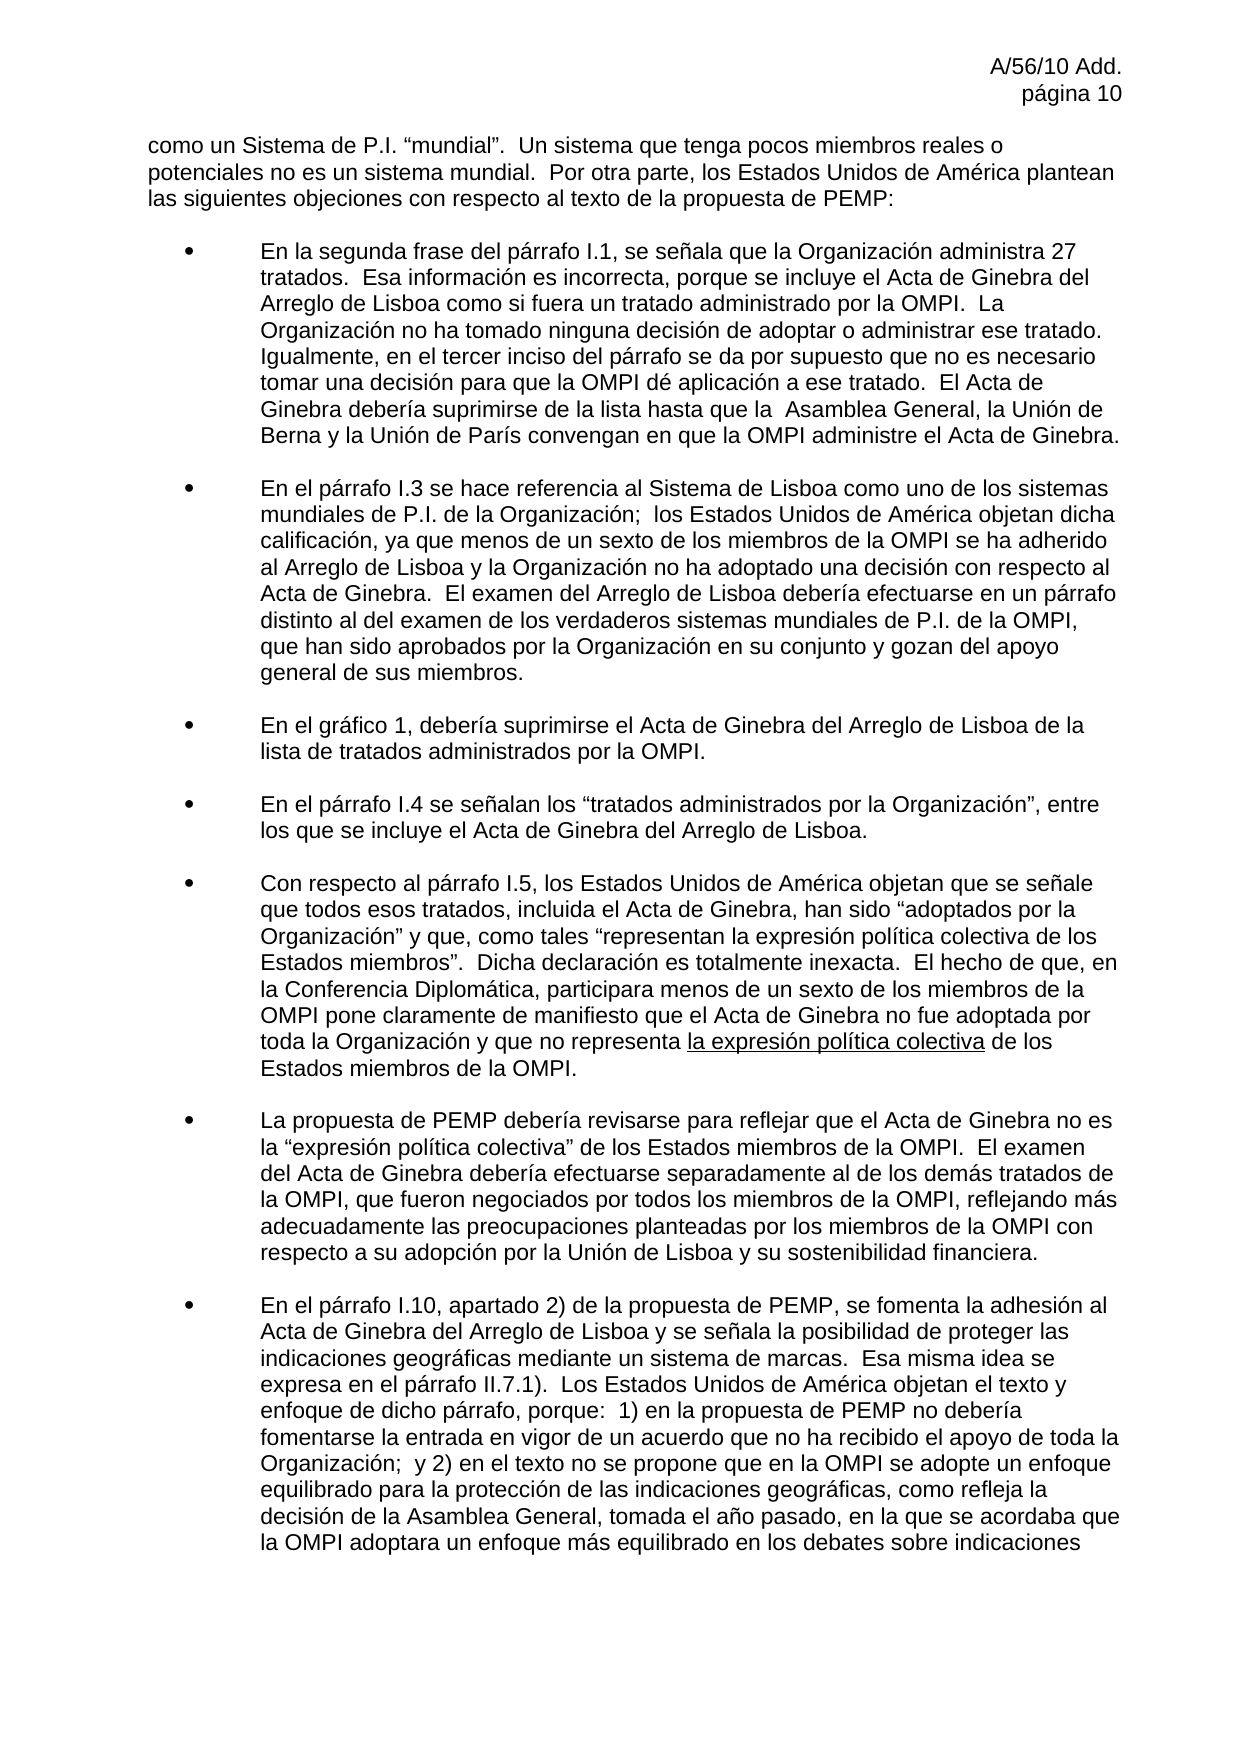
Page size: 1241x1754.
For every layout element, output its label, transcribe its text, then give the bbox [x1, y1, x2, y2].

list Con respecto al párrafo I.5, los Estados Unidos de América objetan que se señale que todos esos tratados, incluida el Acta de Ginebra, han sido “adoptados por la Organización” y que, como tales “representan la expresión política colectiva de los Estados miembros”. Dicha declaración es totalmente inexacta. El hecho de que, en la Conferencia Diplomática, participara menos de un sexto de los miembros de la OMPI pone claramente de manifiesto que el Acta de Ginebra no fue adoptada por toda la Organización y que no representa la expresión política colectiva de los Estados miembros de la OMPI. [185, 870, 1122, 1081]
list La propuesta de PEMP debería revisarse para reflejar que el Acta de Ginebra no es la “expresión política colectiva” de los Estados miembros de la OMPI. El examen del Acta de Ginebra debería efectuarse separadamente al de los demás tratados de la OMPI, que fueron negociados por todos los miembros de la OMPI, reflejando más adecuadamente las preocupaciones planteadas por los miembros de la OMPI con respecto a su adopción por la Unión de Lisboa y su sostenibilidad financiera. [185, 1107, 1122, 1265]
list En la segunda frase del párrafo I.1, se señala que la Organización administra 27 tratados. Esa información es incorrecta, porque se incluye el Acta de Ginebra del Arreglo de Lisboa como si fuera un tratado administrado por la OMPI. La Organización no ha tomado ninguna decisión de adoptar o administrar ese tratado. Igualmente, en el tercer inciso del párrafo se da por supuesto que no es necesario tomar una decisión para que la OMPI dé aplicación a ese tratado. El Acta de Ginebra debería suprimirse de la lista hasta que la Asamblea General, la Unión de Berna y la Unión de París convengan en que la OMPI administre el Acta de Ginebra. [185, 238, 1122, 448]
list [185, 1292, 1122, 1555]
list En el párrafo I.3 se hace referencia al Sistema de Lisboa como uno de los sistemas mundiales de P.I. de la Organización; los Estados Unidos de América objetan dicha calificación, ya que menos de un sexto de los miembros de la OMPI se ha adherido al Arreglo de Lisboa y la Organización no ha adoptado una decisión con respecto al Acta de Ginebra. El examen del Arreglo de Lisboa debería efectuarse en un párrafo distinto al del examen de los verdaderos sistemas mundiales de P.I. de la OMPI, que han sido aprobados por la Organización en su conjunto y gozan del apoyo general de sus miembros. [185, 475, 1122, 686]
text En el PEMP no deberían ignorarse los intereses de la mayoría de los miembros de la OMPI dando prioridad estratégica a los deseos de una minoría. Los Estados Unidos de América objetan el texto de la propuesta de PEMP para 2016-2021, en el que se da a entender que se ha tomado la decisión de que la OMPI administre el Acta de Ginebra del Arreglo de Lisboa. Dicha decisión solo puede ser tomada por la Unión de París, la Unión de Berna y la Asamblea General a partir de una propuesta del Director General relativa a la administración del Arreglo. Además, los Estados Unidos de América objetan también que el Sistema de Lisboa se describa como un Sistema de P.I. “mundial”. Un sistema que tenga pocos miembros reales o potenciales no es un sistema mundial. Por otra parte, los Estados Unidos de América plantean las siguientes objeciones con respecto al texto de la propuesta de PEMP: [148, 132, 1122, 211]
list En el párrafo I.4 se señalan los “tratados administrados por la Organización”, entre los que se incluye el Acta de Ginebra del Arreglo de Lisboa. [185, 791, 1122, 844]
list En el gráfico 1, debería suprimirse el Acta de Ginebra del Arreglo de Lisboa de la lista de tratados administrados por la OMPI. [185, 712, 1122, 765]
